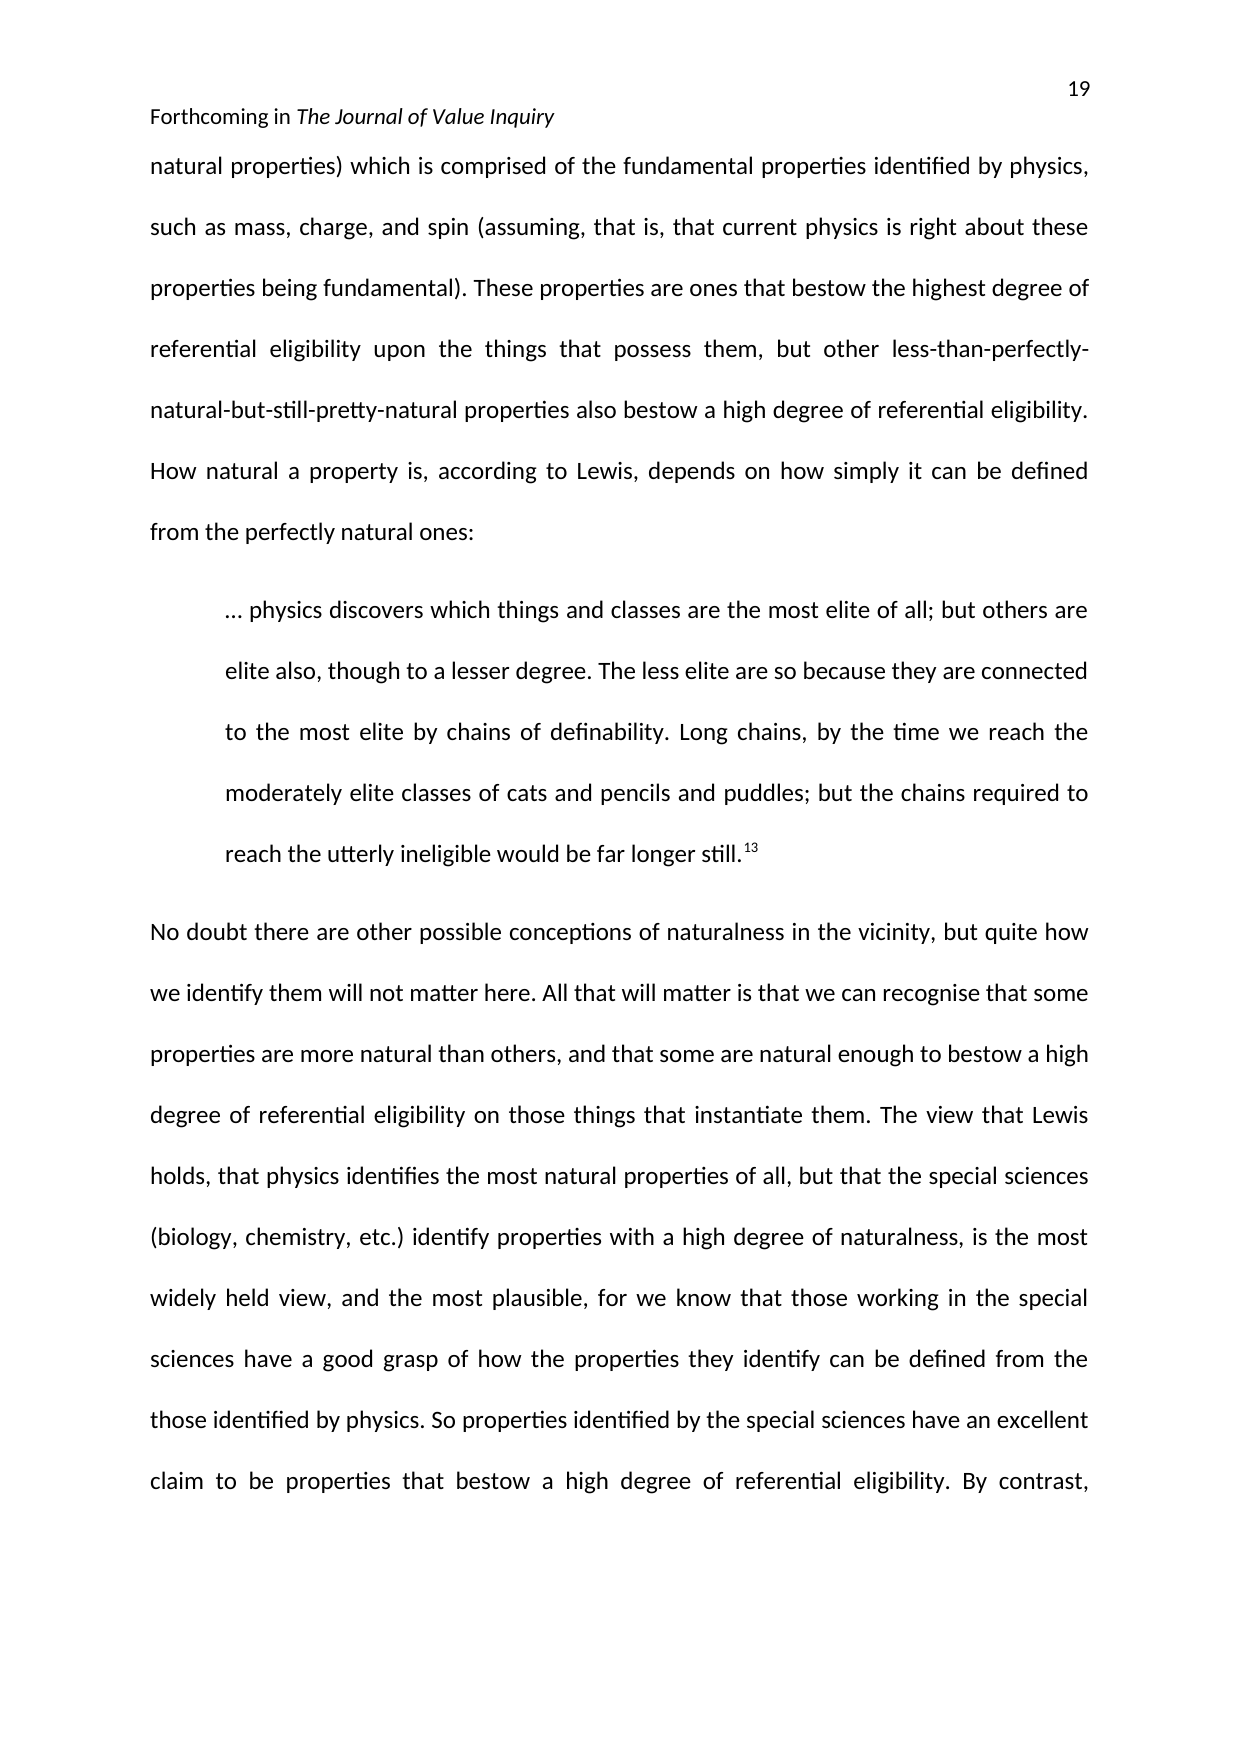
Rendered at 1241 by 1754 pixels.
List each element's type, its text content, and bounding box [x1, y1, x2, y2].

text … physics discovers which things and classes are the most elite of all; but others are elite also, though to a lesser degree. The less elite are so because they are connected to the most elite by chains of definability. Long chains, by the time we reach the moderately elite classes of cats and pencils and puddles; but the chains required to reach the utterly ineligible would be far longer still. [225, 594, 1090, 869]
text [150, 916, 1090, 1496]
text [150, 150, 1090, 547]
